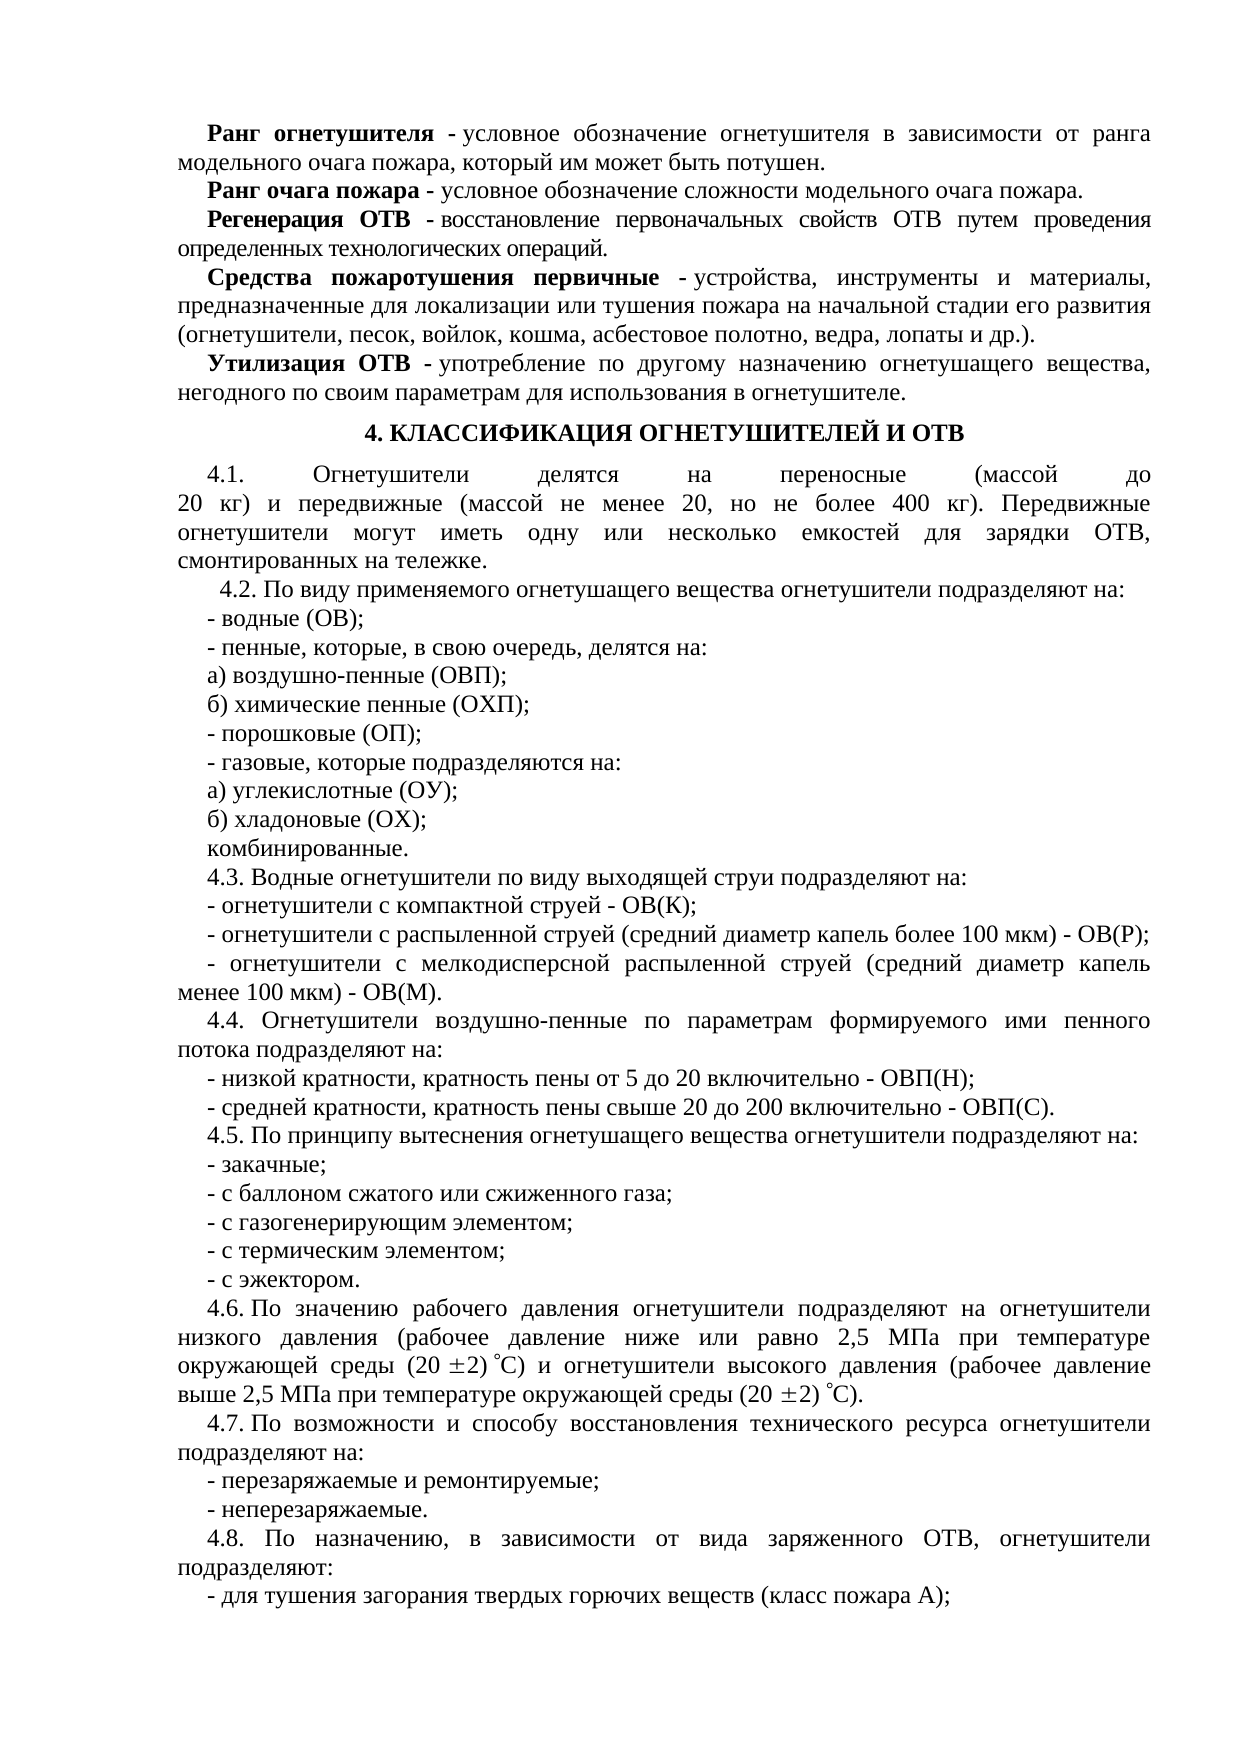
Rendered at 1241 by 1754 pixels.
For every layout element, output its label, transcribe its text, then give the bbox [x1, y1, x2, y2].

text 4.7. По возможности и способу восстановления технического ресурса огнетушители подразделяют на: [177, 1408, 1152, 1466]
text а) воздушно-пенные (ОВП); [177, 661, 1152, 689]
text - водные (ОВ); [177, 603, 1152, 632]
text - с баллоном сжатого или сжиженного газа; [177, 1178, 1152, 1207]
text Ранг огнетушителя - условное обозначение огнетушителя в зависимости от ранга модельного очага пожара, который им может быть потушен. [177, 118, 1152, 176]
text комбинированные. [177, 833, 1152, 862]
text - порошковые (ОП); [177, 718, 1152, 747]
text а) углекислотные (ОУ); [177, 776, 1152, 804]
text 4. КЛАССИФИКАЦИЯ ОГНЕТУШИТЕЛЕЙ И ОТВ [177, 418, 1152, 447]
text - с эжектором. [177, 1264, 1152, 1293]
text - для тушения загорания твердых горючих веществ (класс пожара А); [177, 1581, 1152, 1609]
text б) химические пенные (ОХП); [177, 689, 1152, 718]
text 4.6. По значению рабочего давления огнетушители подразделяют на огнетушители низкого давления (рабочее давление ниже или равно 2,5 МПа при температуре окружающей среды (20 2) С) и огнетушители высокого давления (рабочее давление выше 2,5 МПа при температуре окружающей среды (20 2) С). [177, 1293, 1152, 1408]
text 4.8. По назначению, в зависимости от вида заряженного ОТВ, огнетушители подразделяют: [177, 1523, 1152, 1581]
text - огнетушители с компактной струей - ОВ(К); [177, 891, 1152, 919]
text Средства пожаротушения первичные - устройства, инструменты и материалы, предназначенные для локализации или тушения пожара на начальной стадии его развития (огнетушители, песок, войлок, кошма, асбестовое полотно, ведра, лопаты и др.). [177, 262, 1152, 348]
text - пенные, которые, в свою очередь, делятся на: [177, 632, 1152, 661]
text - с термическим элементом; [177, 1236, 1152, 1264]
text - перезаряжаемые и ремонтируемые; [177, 1466, 1152, 1494]
text 4.5. По принципу вытеснения огнетушащего вещества огнетушители подразделяют на: [177, 1121, 1152, 1149]
text - низкой кратности, кратность пены от 5 до 20 включительно - ОВП(Н); [177, 1063, 1152, 1092]
text 4.4. Огнетушители воздушно-пенные по параметрам формируемого ими пенного потока подразделяют на: [177, 1006, 1152, 1063]
text - закачные; [177, 1149, 1152, 1178]
text 4.3. Водные огнетушители по виду выходящей струи подразделяют на: [177, 862, 1152, 891]
text Утилизация ОТВ - употребление по другому назначению огнетушащего вещества, негодного по своим параметрам для использования в огнетушителе. [177, 348, 1152, 406]
text 4.1. Огнетушители делятся на переносные (массой до 20 кг) и передвижные (массой не менее 20, но не более 400 кг). Передвижные огнетушители могут иметь одну или несколько емкостей для зарядки ОТВ, смонтированных на тележке. [177, 459, 1152, 574]
text 4.2. По виду применяемого огнетушащего вещества огнетушители подразделяют на: [177, 574, 1152, 603]
text Регенерация ОТВ - восстановление первоначальных свойств ОТВ путем проведения определенных технологических операций. [177, 204, 1152, 262]
text - средней кратности, кратность пены свыше 20 до 200 включительно - ОВП(С). [177, 1092, 1152, 1121]
text - огнетушители с распыленной струей (средний диаметр капель более 100 мкм) - ОВ(Р); [177, 919, 1152, 948]
text - с газогенерирующим элементом; [177, 1207, 1152, 1236]
text - неперезаряжаемые. [177, 1494, 1152, 1523]
text б) хладоновые (ОХ); [177, 804, 1152, 833]
text - газовые, которые подразделяются на: [177, 747, 1152, 776]
text Ранг очага пожара - условное обозначение сложности модельного очага пожара. [177, 176, 1152, 204]
text - огнетушители с мелкодисперсной распыленной струей (средний диаметр капель менее 100 мкм) - ОВ(М). [177, 948, 1152, 1006]
